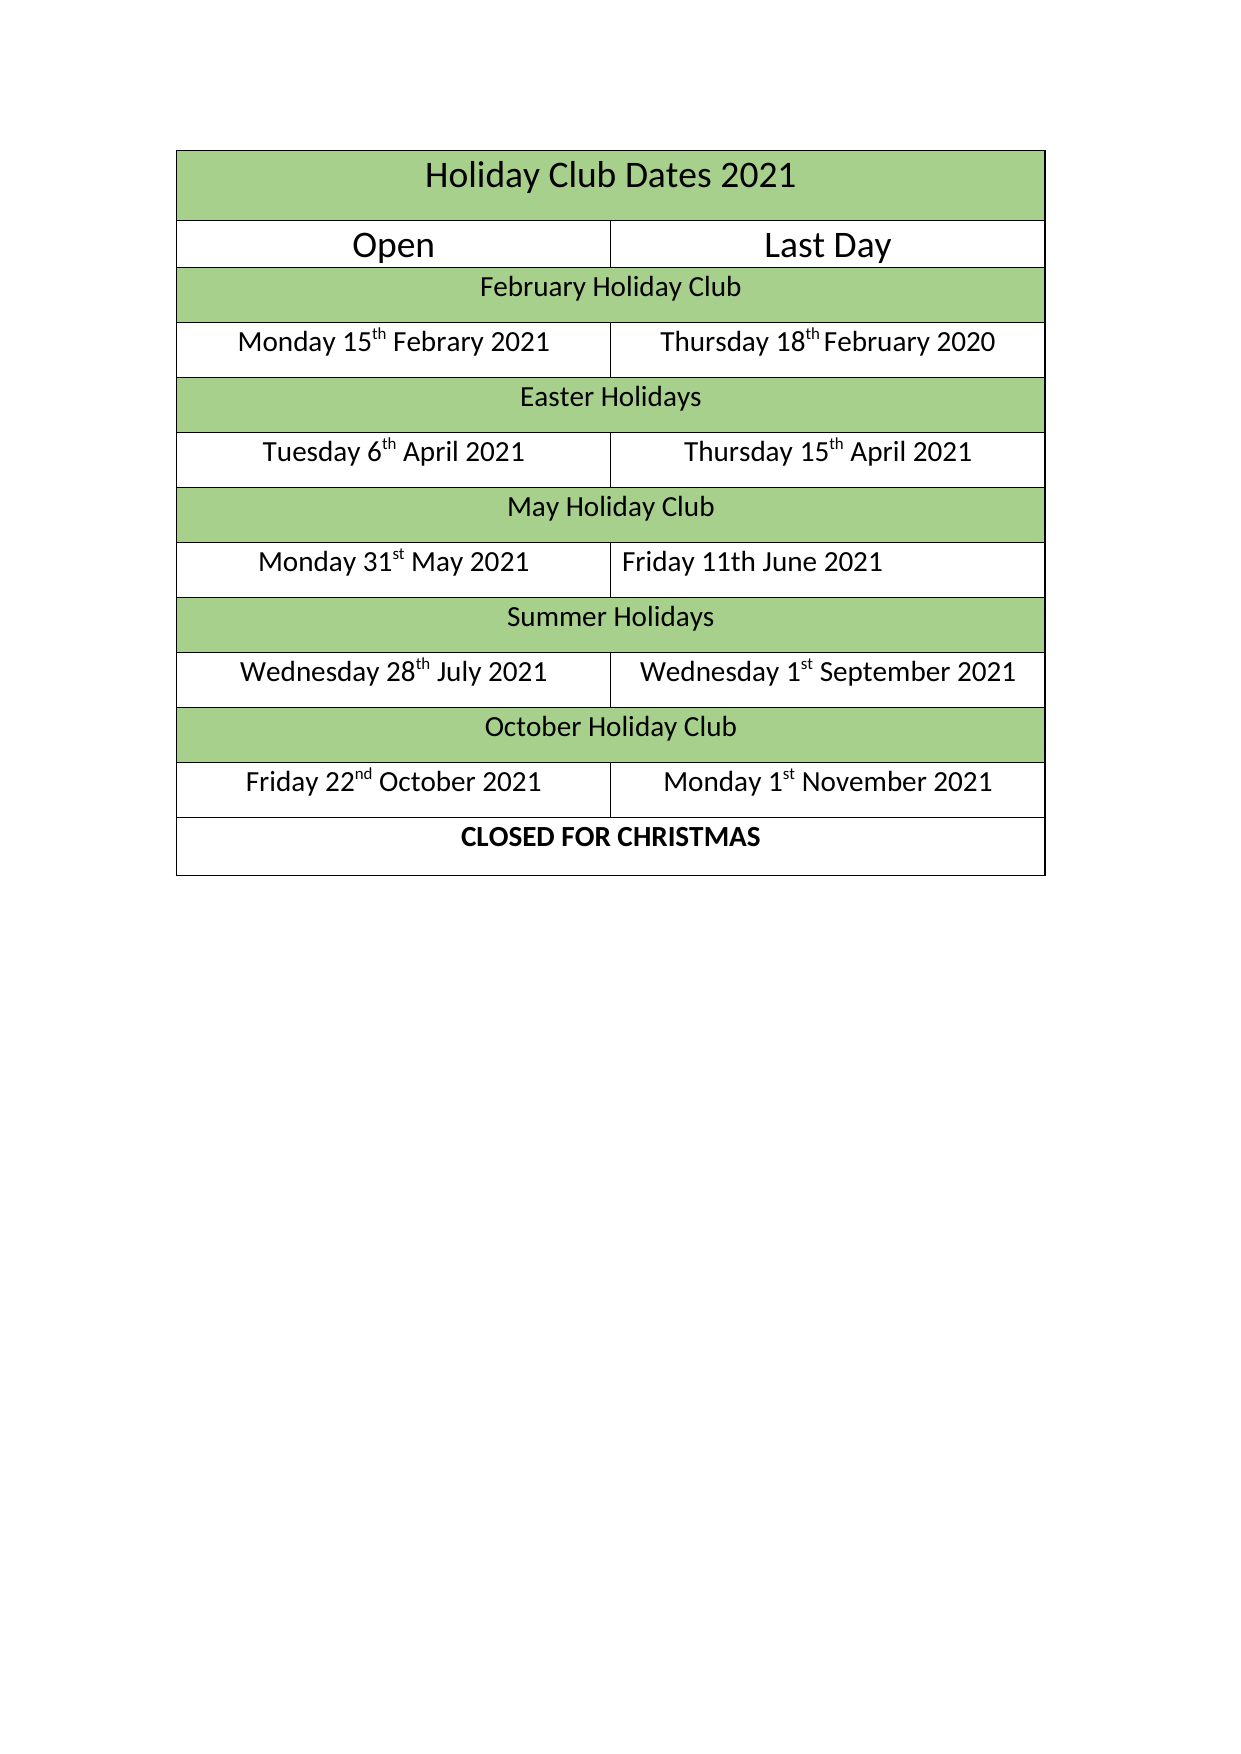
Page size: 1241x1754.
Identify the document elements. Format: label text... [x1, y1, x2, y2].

table_cell Thursday 18th February 2020 [611, 323, 1044, 377]
table_cell February Holiday Club [177, 268, 1044, 322]
table_cell Friday 22nd October 2021 [177, 763, 610, 817]
table_cell Tuesday 6th April 2021 [177, 433, 610, 487]
table_cell Friday 11th June 2021 [611, 543, 1044, 597]
table_cell Easter Holidays [177, 378, 1044, 432]
table_cell Summer Holidays [177, 598, 1044, 652]
table_cell Thursday 15th April 2021 [611, 433, 1044, 487]
table_cell Open [177, 221, 610, 267]
table_cell May Holiday Club [177, 488, 1044, 542]
table_cell Last Day [611, 221, 1044, 267]
table_cell Wednesday 28th July 2021 [177, 653, 610, 707]
table_cell Monday 1st November 2021 [611, 763, 1044, 817]
table_cell CLOSED FOR CHRISTMAS [177, 818, 1044, 874]
table_cell Monday 31st May 2021 [177, 543, 610, 597]
table_header Holiday Club Dates 2021 [177, 151, 1044, 220]
table_cell Monday 15th Febrary 2021 [177, 323, 610, 377]
table_cell Wednesday 1st September 2021 [611, 653, 1044, 707]
table_cell October Holiday Club [177, 708, 1044, 762]
